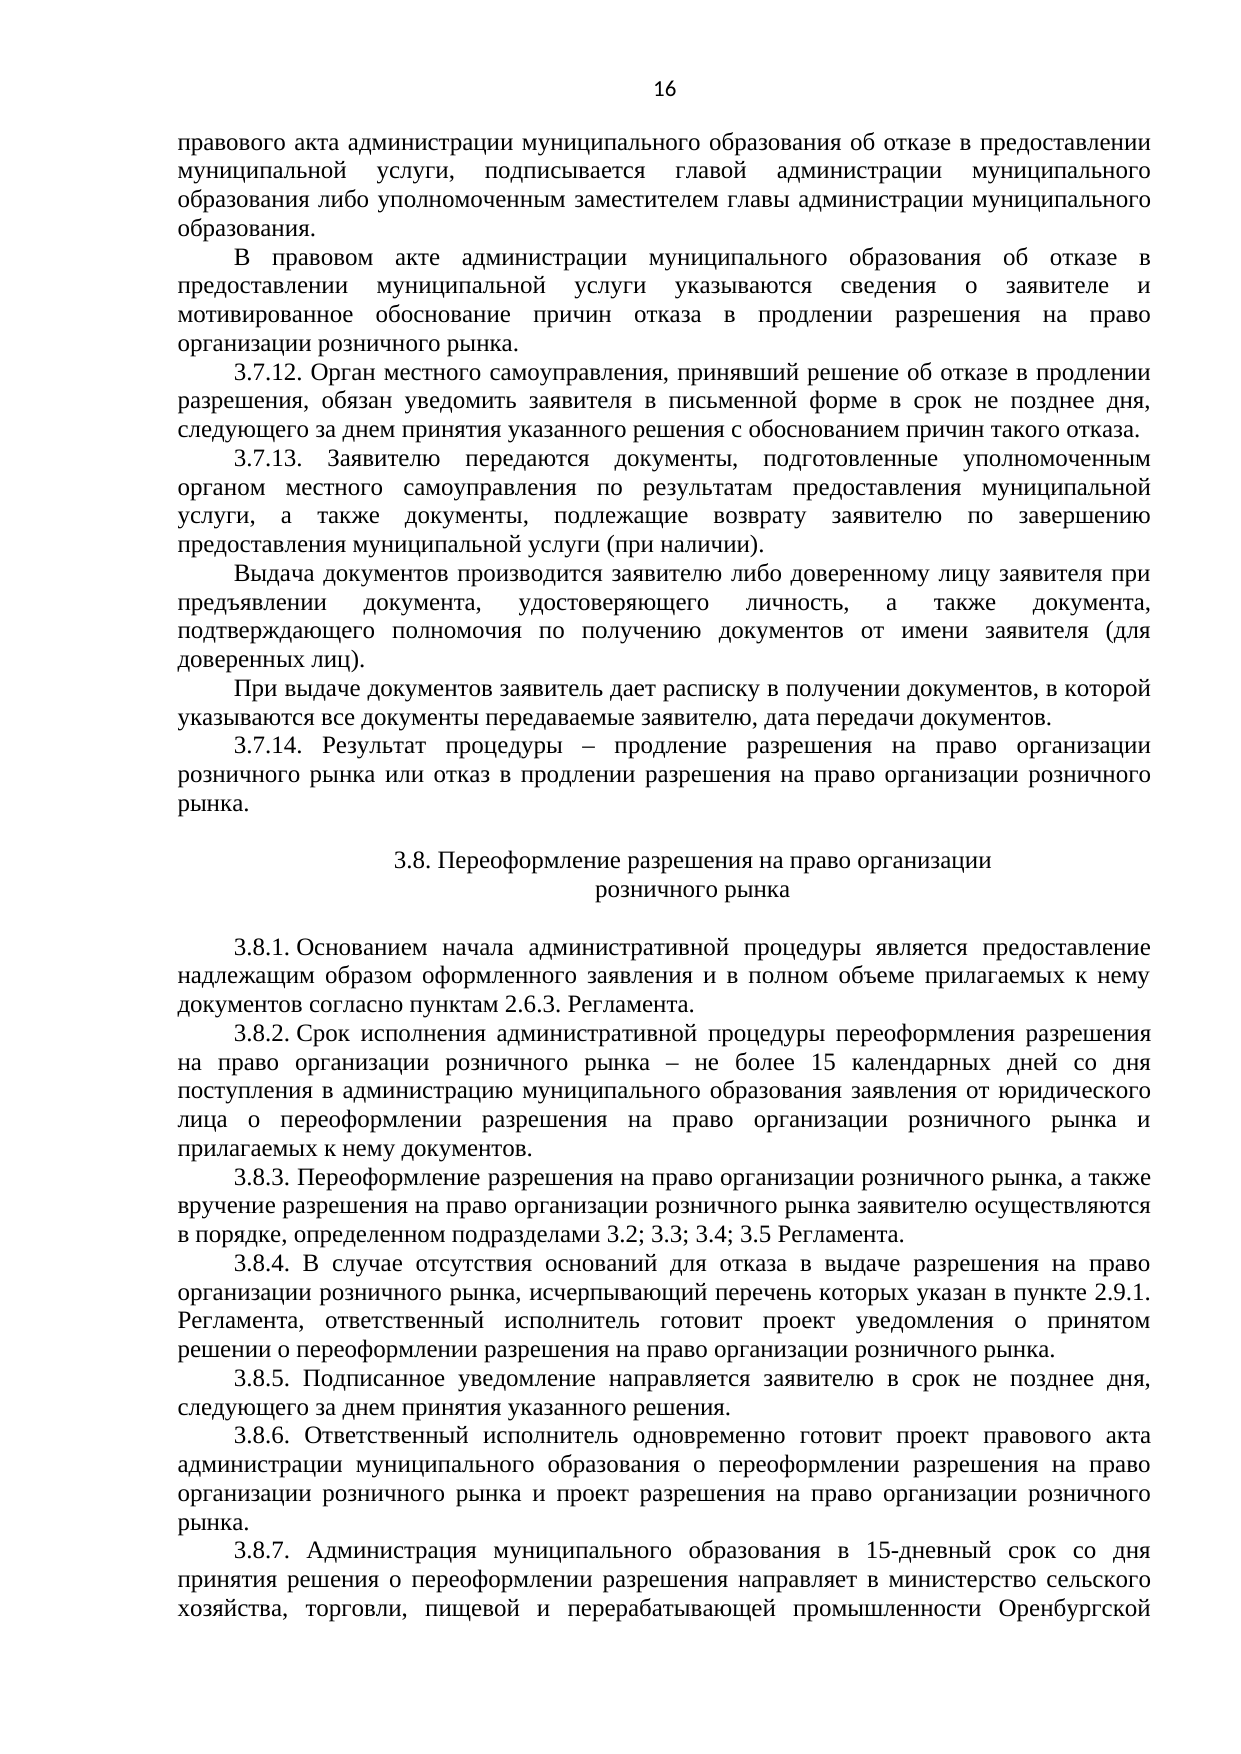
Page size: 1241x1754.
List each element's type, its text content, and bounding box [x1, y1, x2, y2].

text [177, 127, 1152, 242]
text 3.8. Переоформление разрешения на право организации [177, 845, 1152, 874]
text розничного рынка [177, 874, 1152, 903]
text 3.7.14. Результат процедуры – продление разрешения на право организации розничного рынка или отказ в продлении разрешения на право организации розничного рынка. [177, 730, 1152, 817]
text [177, 1535, 1152, 1622]
text 3.7.13. Заявителю передаются документы, подготовленные уполномоченным органом местного самоуправления по результатам предоставления муниципальной услуги, а также документы, подлежащие возврату заявителю по завершению предоставления муниципальной услуги (при наличии). [177, 443, 1152, 558]
text При выдаче документов заявитель дает расписку в получении документов, в которой указываются все документы передаваемые заявителю, дата передачи документов. [177, 673, 1152, 730]
text В правовом акте администрации муниципального образования об отказе в предоставлении муниципальной услуги указываются сведения о заявителе и мотивированное обоснование причин отказа в продлении разрешения на право организации розничного рынка. [177, 242, 1152, 357]
text 3.8.4. В случае отсутствия оснований для отказа в выдаче разрешения на право организации розничного рынка, исчерпывающий перечень которых указан в пункте 2.9.1. Регламента, ответственный исполнитель готовит проект уведомления о принятом решении о переоформлении разрешения на право организации розничного рынка. [177, 1248, 1152, 1363]
text Выдача документов производится заявителю либо доверенному лицу заявителя при предъявлении документа, удостоверяющего личность, а также документа, подтверждающего полномочия по получению документов от имени заявителя (для доверенных лиц). [177, 558, 1152, 673]
text 3.8.5. Подписанное уведомление направляется заявителю в срок не позднее дня, следующего за днем принятия указанного решения. [177, 1363, 1152, 1420]
text 3.8.3. Переоформление разрешения на право организации розничного рынка, а также вручение разрешения на право организации розничного рынка заявителю осуществляются в порядке, определенном подразделами 3.2; 3.3; 3.4; 3.5 Регламента. [177, 1162, 1152, 1248]
text 3.8.6. Ответственный исполнитель одновременно готовит проект правового акта администрации муниципального образования о переоформлении разрешения на право организации розничного рынка и проект разрешения на право организации розничного рынка. [177, 1420, 1152, 1535]
text 3.8.1. Основанием начала административной процедуры является предоставление надлежащим образом оформленного заявления и в полном объеме прилагаемых к нему документов согласно пунктам 2.6.3. Регламента. [177, 932, 1152, 1018]
text 3.7.12. Орган местного самоуправления, принявший решение об отказе в продлении разрешения, обязан уведомить заявителя в письменной форме в срок не позднее дня, следующего за днем принятия указанного решения с обоснованием причин такого отказа. [177, 357, 1152, 443]
text 3.8.2. Срок исполнения административной процедуры переоформления разрешения на право организации розничного рынка – не более 15 календарных дней со дня поступления в администрацию муниципального образования заявления от юридического лица о переоформлении разрешения на право организации розничного рынка и прилагаемых к нему документов. [177, 1018, 1152, 1162]
